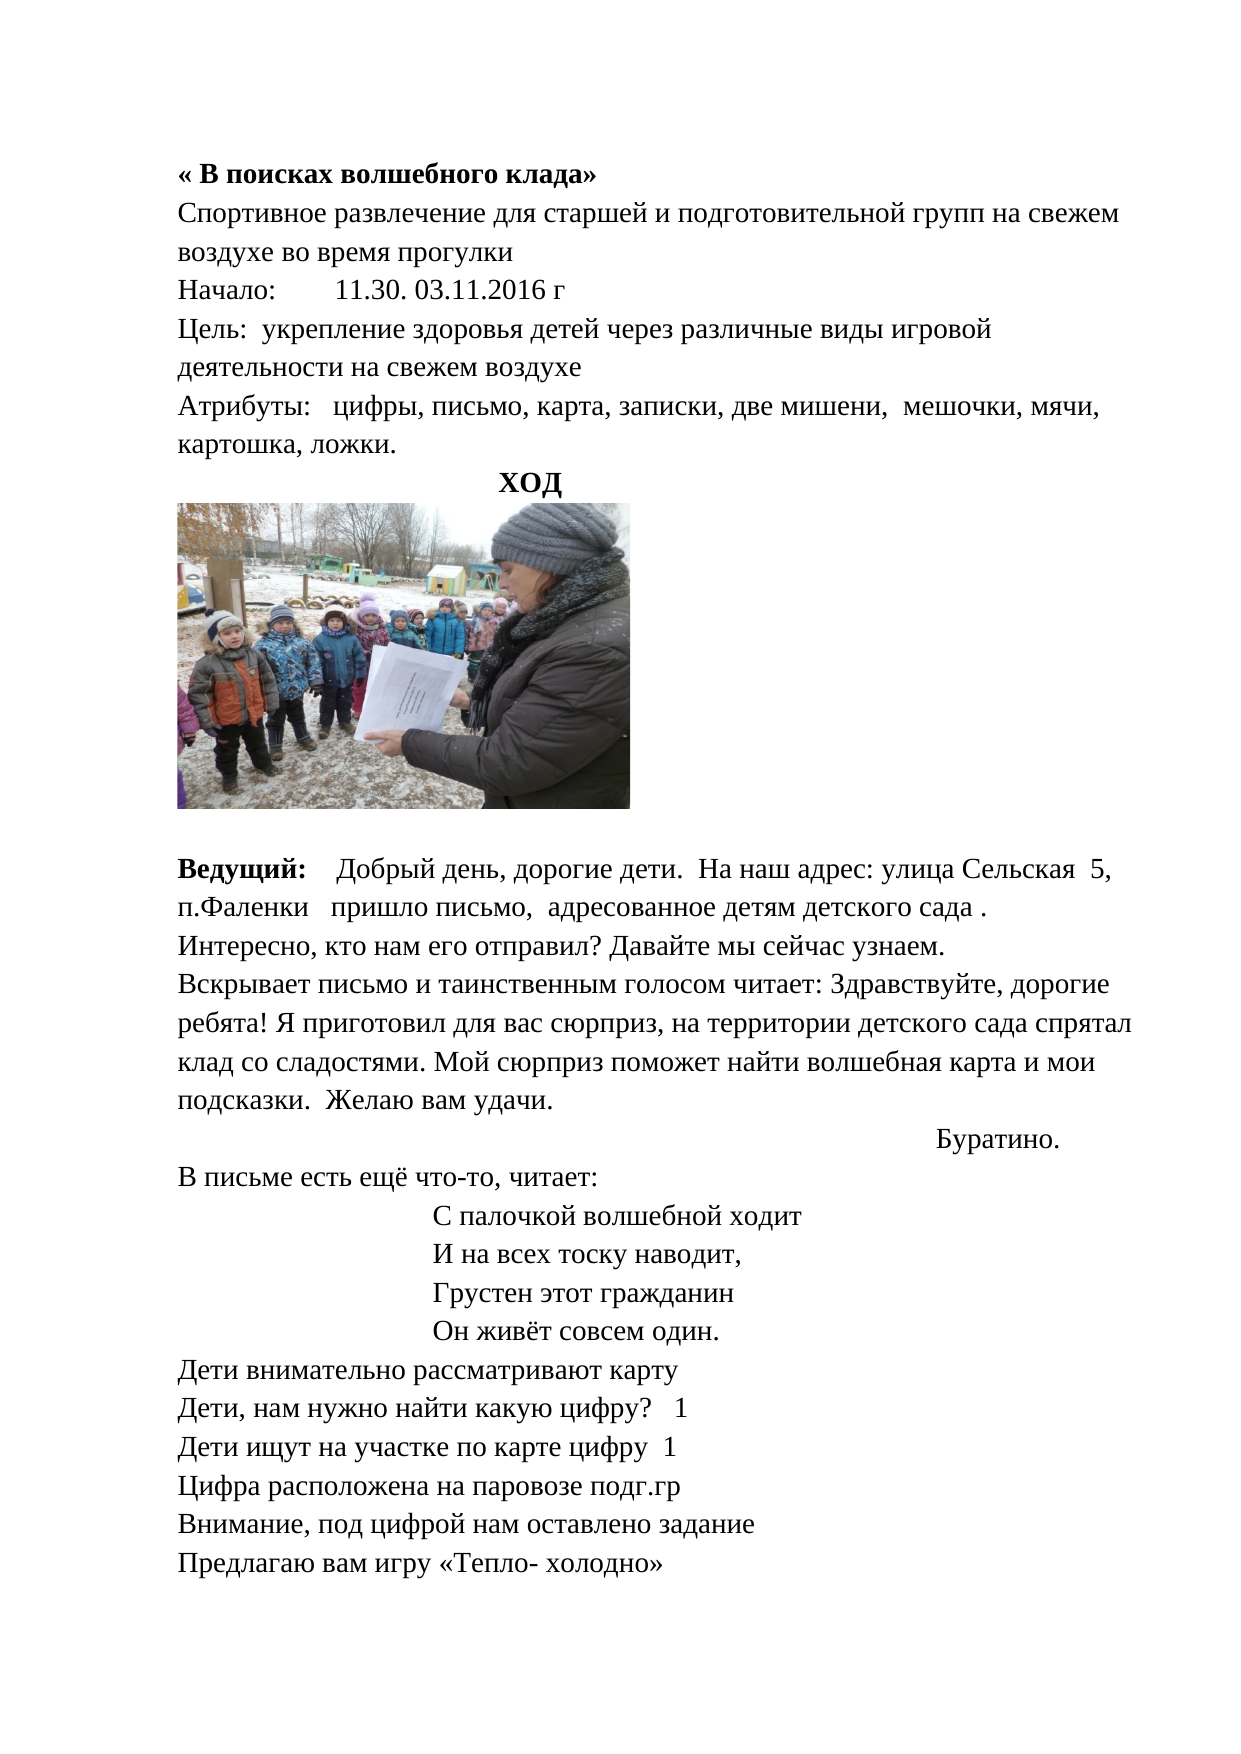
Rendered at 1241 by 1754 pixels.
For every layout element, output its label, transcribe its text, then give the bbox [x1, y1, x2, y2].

text Вскрывает письмо и таинственным голосом читает: Здравствуйте, дорогие ребята! Я приготовил для вас сюрприз, на территории детского сада спрятал клад со сладостями. Мой сюрприз поможет найти волшебная карта и мои подсказки. Желаю вам удачи. [177, 967, 1152, 1116]
text Ведущий: Добрый день, дорогие дети. На наш адрес: улица Сельская 5, п.Фаленки пришло письмо, адресованное детям детского сада . [177, 851, 1152, 923]
text Предлагаю вам игру «Тепло- холодно» [177, 1545, 1152, 1578]
text Буратино. [177, 1121, 1152, 1154]
text И на всех тоску наводит, [177, 1236, 1152, 1270]
text Внимание, под цифрой нам оставлено задание [177, 1506, 1152, 1540]
text Цифра расположена на паровозе подг.гр [177, 1468, 1152, 1501]
text Спортивное развлечение для старшей и подготовительной групп на свежем воздухе во время прогулки [177, 195, 1152, 267]
text Начало: 11.30. 03.11.2016 г [177, 272, 1152, 306]
text « В поисках волшебного клада» [177, 157, 1152, 190]
text Цель: укрепление здоровья детей через различные виды игровой деятельности на свежем воздухе [177, 311, 1152, 383]
text Дети, нам нужно найти какую цифру? 1 [177, 1391, 1152, 1424]
text Дети внимательно рассматривают карту [177, 1352, 1152, 1386]
text картошка, ложки. [177, 426, 1152, 460]
text В письме есть ещё что-то, читает: [177, 1159, 1152, 1193]
text Грустен этот гражданин [177, 1275, 1152, 1308]
text Дети ищут на участке по карте цифру 1 [177, 1429, 1152, 1463]
text ХОД [177, 465, 1152, 498]
text С палочкой волшебной ходит [177, 1198, 1152, 1231]
picture [177, 503, 631, 809]
text Он живёт совсем один. [177, 1313, 1152, 1347]
text Интересно, кто нам его отправил? Давайте мы сейчас узнаем. [177, 928, 1152, 962]
text Атрибуты: цифры, письмо, карта, записки, две мишени, мешочки, мячи, [177, 388, 1152, 421]
